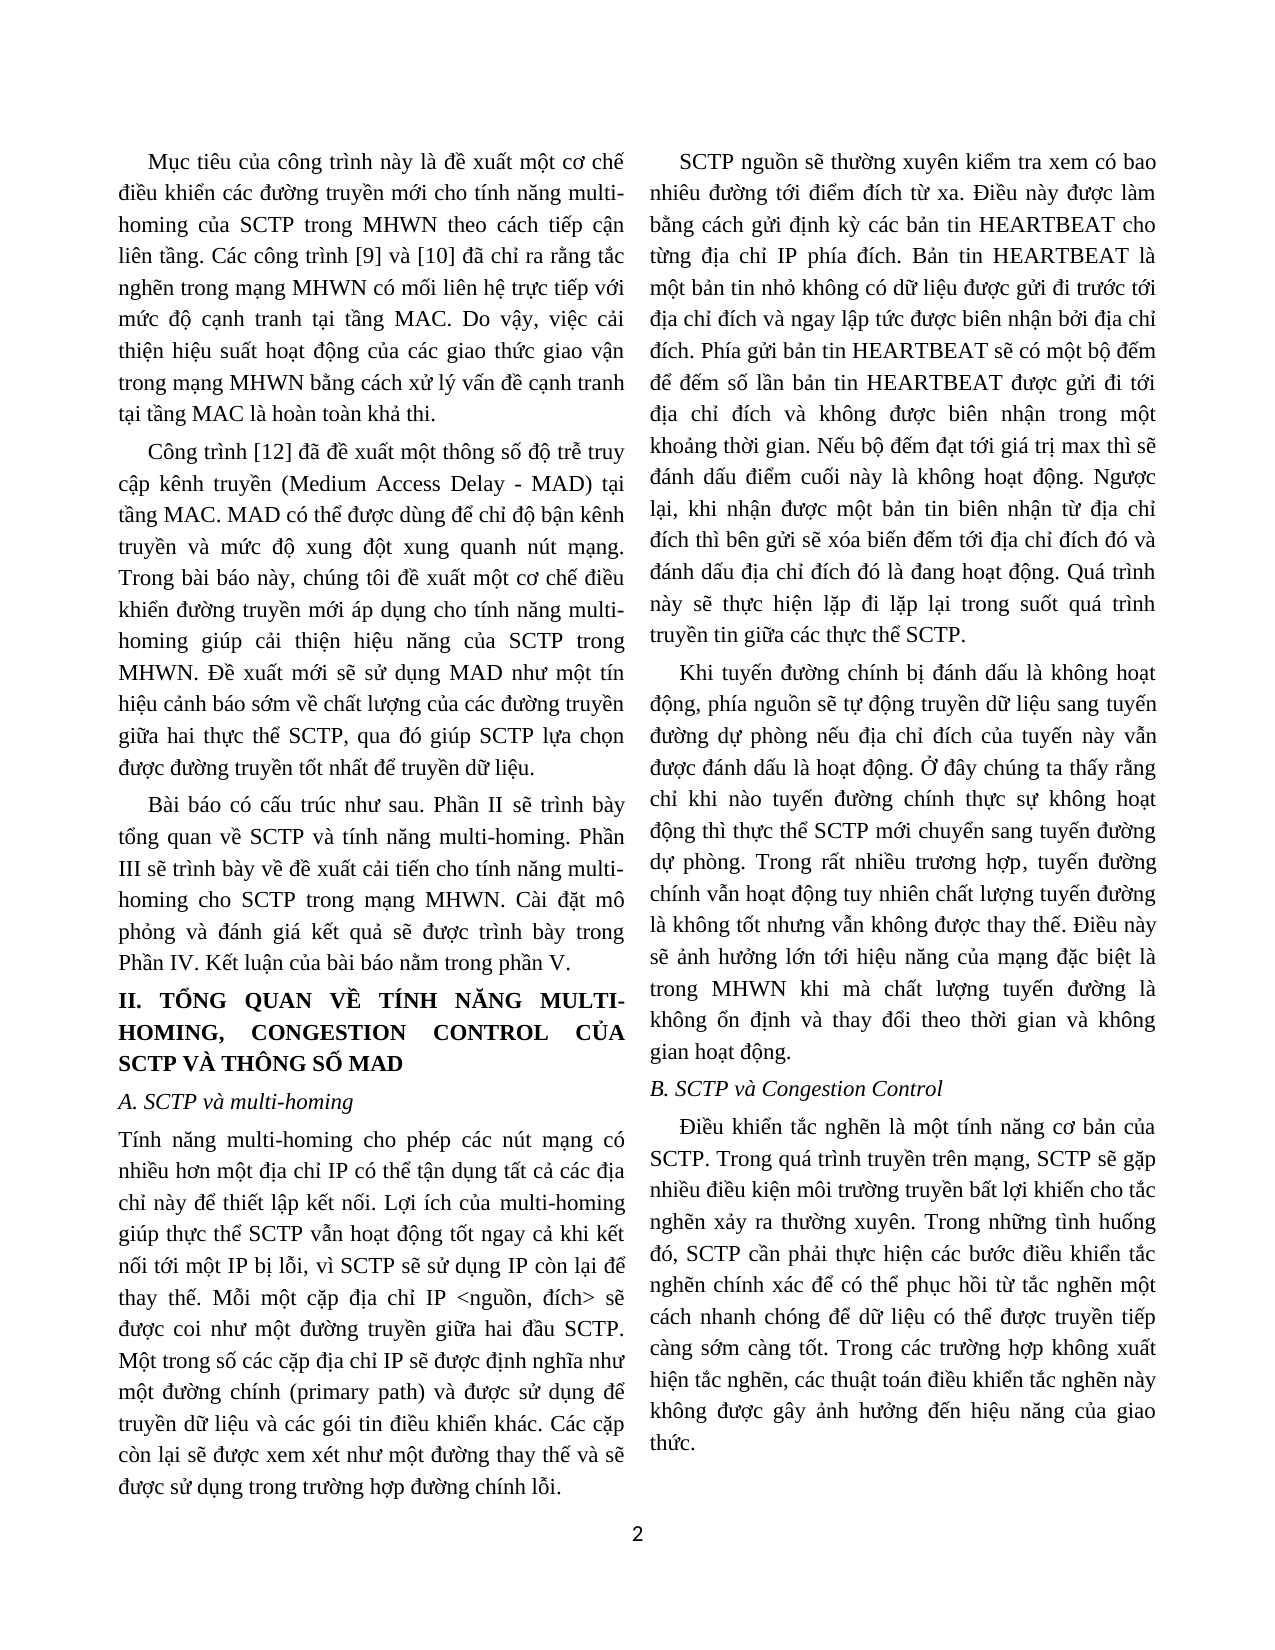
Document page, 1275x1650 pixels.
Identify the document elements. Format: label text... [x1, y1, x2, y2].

text Tính năng multi-homing cho phép các nút mạng có nhiều hơn một địa chỉ IP có thể tận dụng tất cả các địa chỉ này để thiết lập kết nối. Lợi ích của multi-homing giúp thực thể SCTP vẫn hoạt động tốt ngay cả khi kết nối tới một IP bị lỗi, vì SCTP sẽ sử dụng IP còn lại để thay thế. Mỗi một cặp địa chỉ IP <nguồn, đích> sẽ được coi như một đường truyền giữa hai đầu SCTP. Một trong số các cặp địa chỉ IP sẽ được định nghĩa như một đường chính (primary path) và được sử dụng để truyền dữ liệu và các gói tin điều khiển khác. Các cặp còn lại sẽ được xem xét như một đường thay thế và sẽ được sử dụng trong trường hợp đường chính lỗi. [118, 1126, 625, 1499]
text B. SCTP và Congestion Control [649, 1076, 1157, 1102]
text Bài báo có cấu trúc như sau. Phần II sẽ trình bày tổng quan về SCTP và tính năng multi-homing. Phần III sẽ trình bày về đề xuất cải tiến cho tính năng multi-homing cho SCTP trong mạng MHWN. Cài đặt mô phỏng và đánh giá kết quả sẽ được trình bày trong Phần IV. Kết luận của bài báo nằm trong phần V. [118, 791, 625, 976]
text II. TỔNG QUAN VỀ TÍNH NĂNG MULTI-HOMING, CONGESTION CONTROL CỦA SCTP VÀ THÔNG SỐ MAD [118, 987, 625, 1077]
text SCTP nguồn sẽ thường xuyên kiểm tra xem có bao nhiêu đường tới điểm đích từ xa. Điều này được làm bằng cách gửi định kỳ các bản tin HEARTBEAT cho từng địa chỉ IP phía đích. Bản tin HEARTBEAT là một bản tin nhỏ không có dữ liệu được gửi đi trước tới địa chỉ đích và ngay lập tức được biên nhận bởi địa chỉ đích. Phía gửi bản tin HEARTBEAT sẽ có một bộ đếm để đếm số lần bản tin HEARTBEAT được gửi đi tới địa chỉ đích và không được biên nhận trong một khoảng thời gian. Nếu bộ đếm đạt tới giá trị max thì sẽ đánh dấu điểm cuối này là không hoạt động. Ngược lại, khi nhận được một bản tin biên nhận từ địa chỉ đích thì bên gửi sẽ xóa biến đếm tới địa chỉ đích đó và đánh dấu địa chỉ đích đó là đang hoạt động. Quá trình này sẽ thực hiện lặp đi lặp lại trong suốt quá trình truyền tin giữa các thực thể SCTP. [649, 148, 1157, 647]
text Mục tiêu của công trình này là đề xuất một cơ chế điều khiển các đường truyền mới cho tính năng multi-homing của SCTP trong MHWN theo cách tiếp cận liên tầng. Các công trình [9] và [10] đã chỉ ra rằng tắc nghẽn trong mạng MHWN có mối liên hệ trực tiếp với mức độ cạnh tranh tại tầng MAC. Do vậy, việc cải thiện hiệu suất hoạt động của các giao thức giao vận trong mạng MHWN bằng cách xử lý vấn đề cạnh tranh tại tầng MAC là hoàn toàn khả thi. [118, 148, 625, 427]
text Điều khiển tắc nghẽn là một tính năng cơ bản của SCTP. Trong quá trình truyền trên mạng, SCTP sẽ gặp nhiều điều kiện môi trường truyền bất lợi khiến cho tắc nghẽn xảy ra thường xuyên. Trong những tình huống đó, SCTP cần phải thực hiện các bước điều khiển tắc nghẽn chính xác để có thể phục hồi từ tắc nghẽn một cách nhanh chóng để dữ liệu có thể được truyền tiếp càng sớm càng tốt. Trong các trường hợp không xuất hiện tắc nghẽn, các thuật toán điều khiển tắc nghẽn này không được gây ảnh hưởng đến hiệu năng của giao thức. [649, 1113, 1157, 1455]
text A. SCTP và multi-homing [118, 1088, 625, 1114]
text Khi tuyến đường chính bị đánh dấu là không hoạt động, phía nguồn sẽ tự động truyền dữ liệu sang tuyến đường dự phòng nếu địa chỉ đích của tuyến này vẫn được đánh dấu là hoạt động. Ở đây chúng ta thấy rằng chỉ khi nào tuyến đường chính thực sự không hoạt động thì thực thể SCTP mới chuyển sang tuyến đường dự phòng. Trong rất nhiều trương hợp, tuyến đường chính vẫn hoạt động tuy nhiên chất lượng tuyến đường là không tốt nhưng vẫn không được thay thế. Điều này sẽ ảnh hưởng lớn tới hiệu năng của mạng đặc biệt là trong MHWN khi mà chất lượng tuyến đường là không ổn định và thay đổi theo thời gian và không gian hoạt động. [649, 659, 1157, 1064]
text Công trình [12] đã đề xuất một thông số độ trễ truy cập kênh truyền (Medium Access Delay - MAD) tại tầng MAC. MAD có thể được dùng để chỉ độ bận kênh truyền và mức độ xung đột xung quanh nút mạng. Trong bài báo này, chúng tôi đề xuất một cơ chế điều khiển đường truyền mới áp dụng cho tính năng multi-homing giúp cải thiện hiệu năng của SCTP trong MHWN. Đề xuất mới sẽ sử dụng MAD như một tín hiệu cảnh báo sớm về chất lượng của các đường truyền giữa hai thực thể SCTP, qua đó giúp SCTP lựa chọn được đường truyền tốt nhất để truyền dữ liệu. [118, 438, 625, 780]
